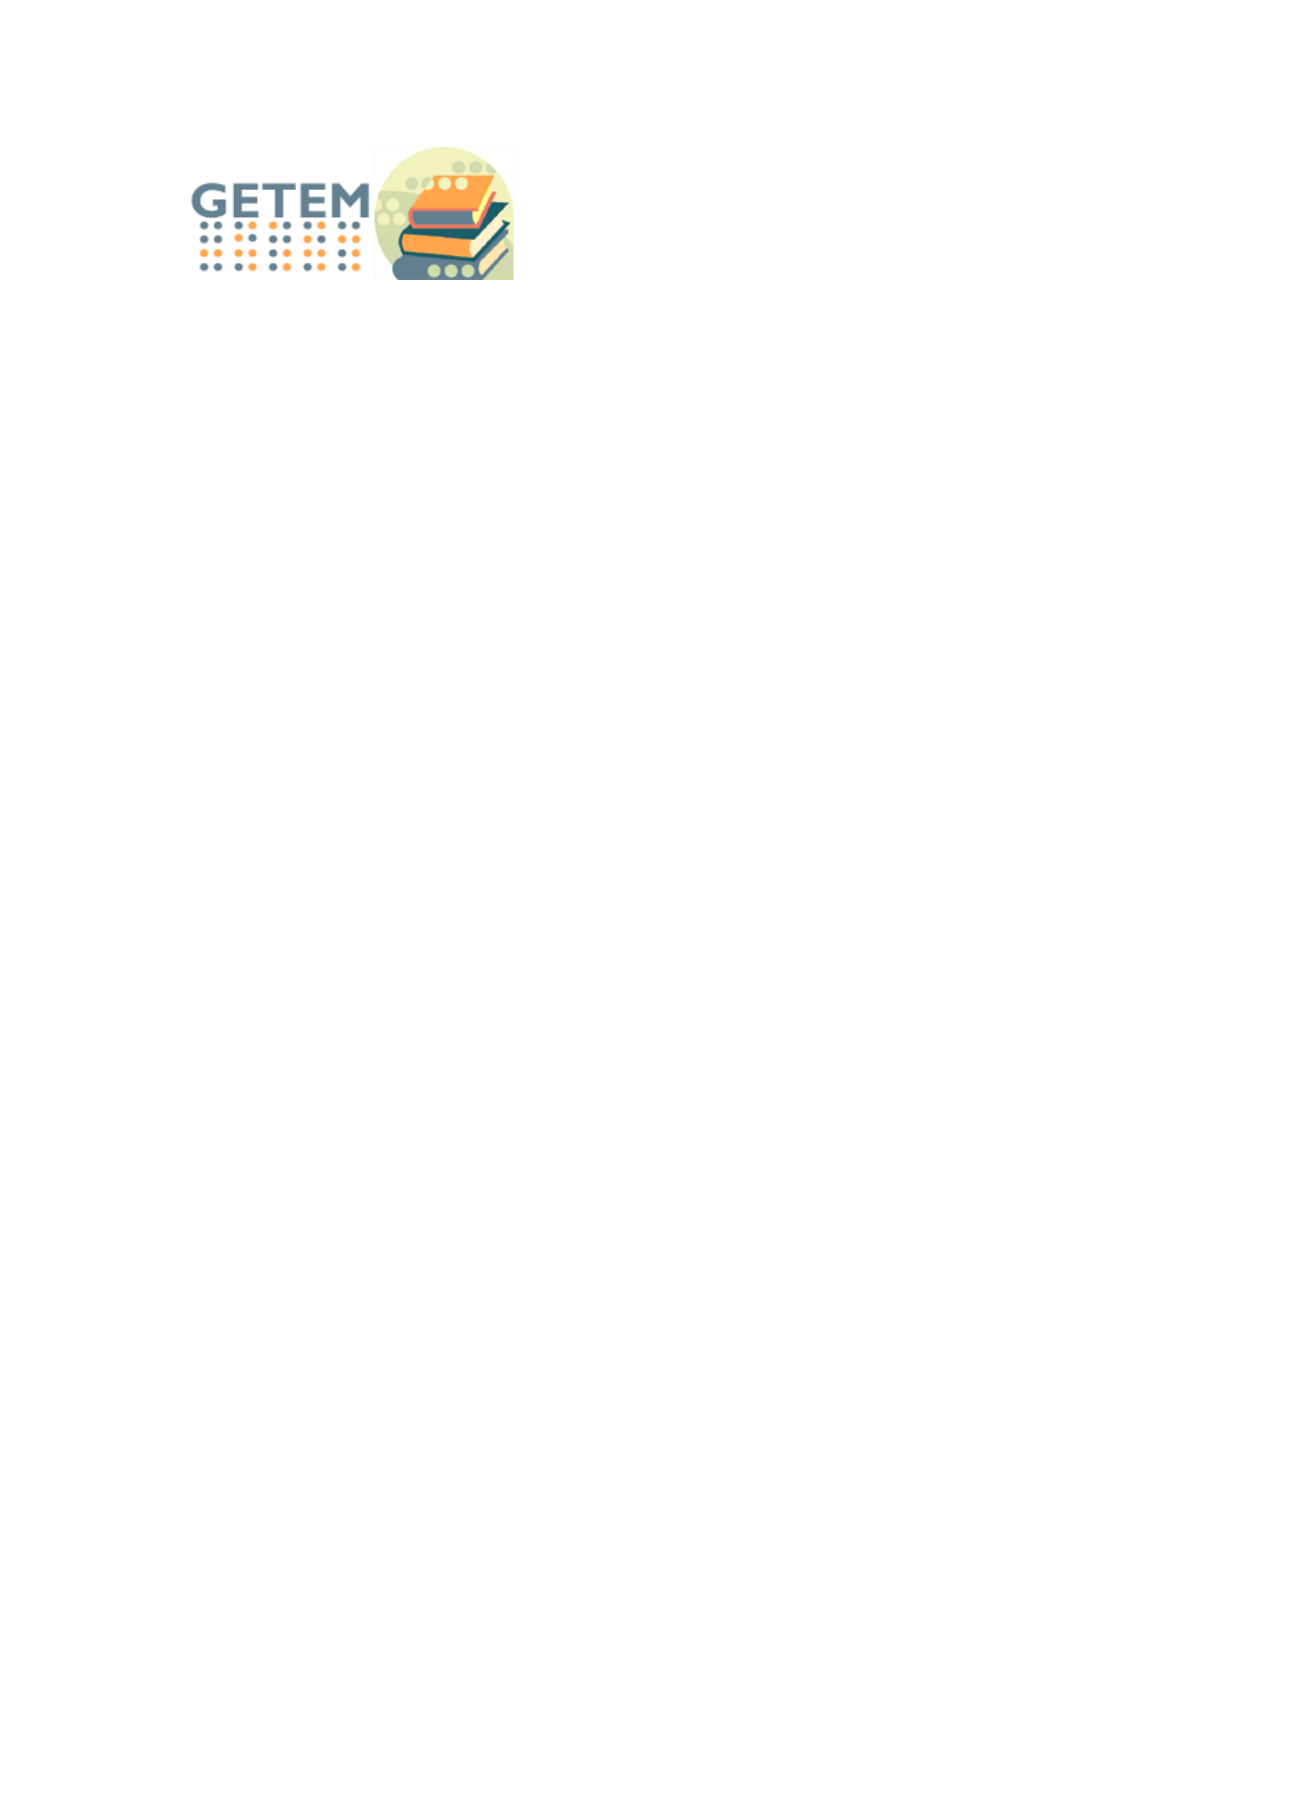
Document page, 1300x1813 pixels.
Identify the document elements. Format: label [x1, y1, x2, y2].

picture [183, 147, 514, 280]
